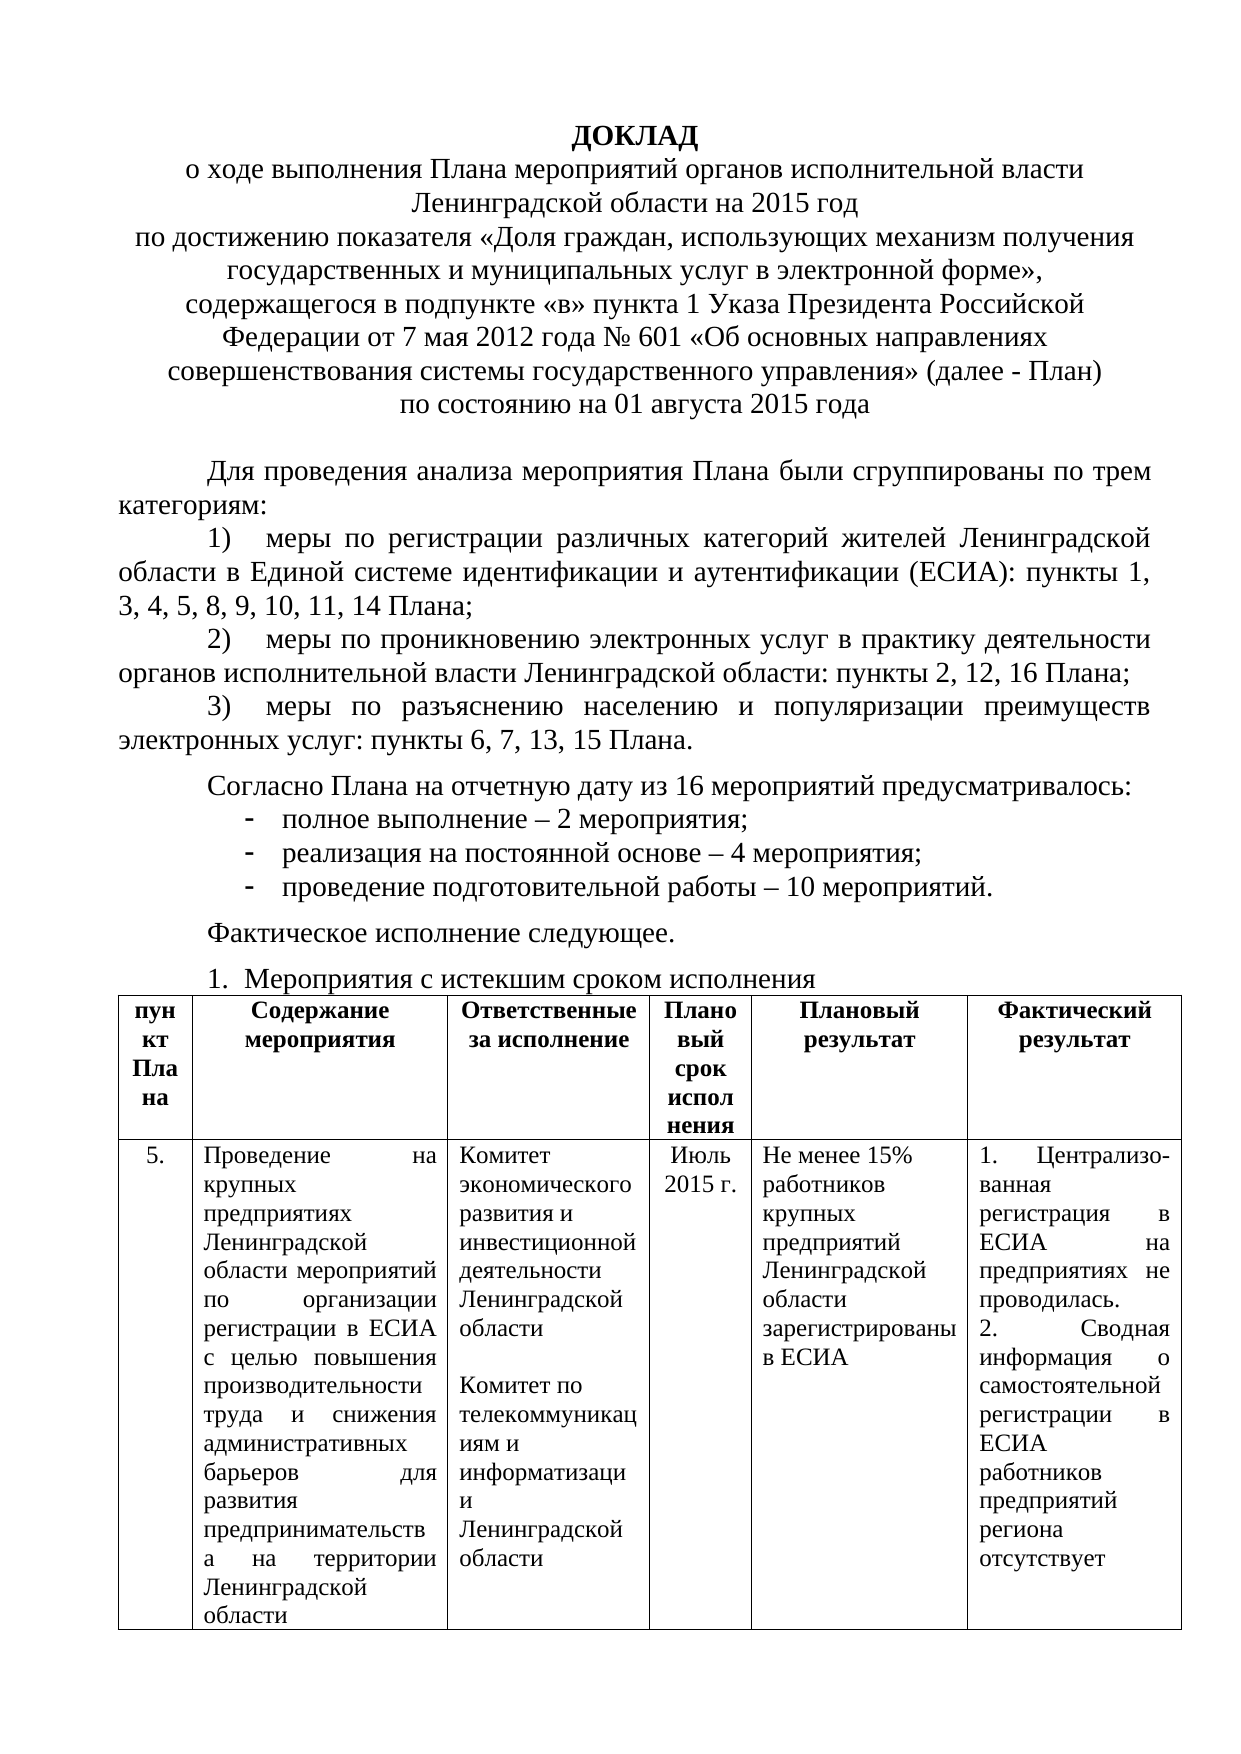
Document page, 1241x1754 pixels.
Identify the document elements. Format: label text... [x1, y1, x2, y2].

list реализация на постоянной основе – 4 мероприятия; [244, 835, 1152, 869]
table_header Содержание мероприятия [193, 996, 447, 1139]
text Согласно Плана на отчетную дату из 16 мероприятий предусматривалось: [118, 768, 1152, 801]
text по состоянию на 01 августа 2015 года [118, 386, 1152, 420]
list проведение подготовительной работы – 10 мероприятий. [244, 869, 1152, 902]
text ДОКЛАД [118, 118, 1152, 152]
table_header Плановый результат [752, 996, 967, 1139]
table_header Ответственные за исполнение [448, 996, 649, 1139]
list меры по регистрации различных категорий жителей Ленинградской области в Единой системе идентификации и аутентификации (ЕСИА): пункты 1, 3, 4, 5, 8, 9, 10, 11, 14 Плана; [118, 521, 1152, 621]
table_cell 1. Централизо-ванная регистрация в ЕСИА на предприятиях не проводилась. 2. Сводная информация о самостоятельной регистрации в ЕСИА работников предприятий региона отсутствует [968, 1140, 1181, 1629]
text Фактическое исполнение следующее. [118, 915, 1152, 948]
text содержащегося в подпункте «в» пункта 1 Указа Президента Российской Федерации от 7 мая 2012 года № 601 «Об основных направлениях совершенствования системы государственного управления» (далее - План) [118, 286, 1152, 386]
table_cell Не менее 15% работников крупных предприятий Ленинградской области зарегистрированы в ЕСИА [752, 1140, 967, 1629]
table_cell Комитет экономического развития и инвестиционной деятельности Ленинградской области Комитет по телекоммуникациям и информатизации Ленинградской области [448, 1140, 649, 1629]
text о ходе выполнения Плана мероприятий органов исполнительной власти Ленинградской области на 2015 год [118, 152, 1152, 219]
table_cell Проведение на крупных предприятиях Ленинградской области мероприятий по организации регистрации в ЕСИА с целью повышения производительности труда и снижения административных барьеров для развития предпринимательства на территории Ленинградской области [193, 1140, 447, 1629]
list полное выполнение – 2 мероприятия; [244, 801, 1152, 835]
table_cell 5. [119, 1140, 192, 1629]
list меры по проникновению электронных услуг в практику деятельности органов исполнительной власти Ленинградской области: пункты 2, 12, 16 Плана; [118, 621, 1152, 688]
table_header пункт Плана [119, 996, 192, 1139]
table_cell Июль 2015 г. [650, 1140, 751, 1629]
list Мероприятия с истекшим сроком исполнения [207, 961, 1152, 994]
table_header Фактический результат [968, 996, 1181, 1139]
list меры по разъяснению населению и популяризации преимуществ электронных услуг: пункты 6, 7, 13, 15 Плана. [118, 688, 1152, 755]
text по достижению показателя «Доля граждан, использующих механизм получения государственных и муниципальных услуг в электронной форме», [118, 219, 1152, 286]
text Для проведения анализа мероприятия Плана были сгруппированы по трем категориям: [118, 453, 1152, 521]
table_header Плановый срок исполнения [650, 996, 751, 1139]
